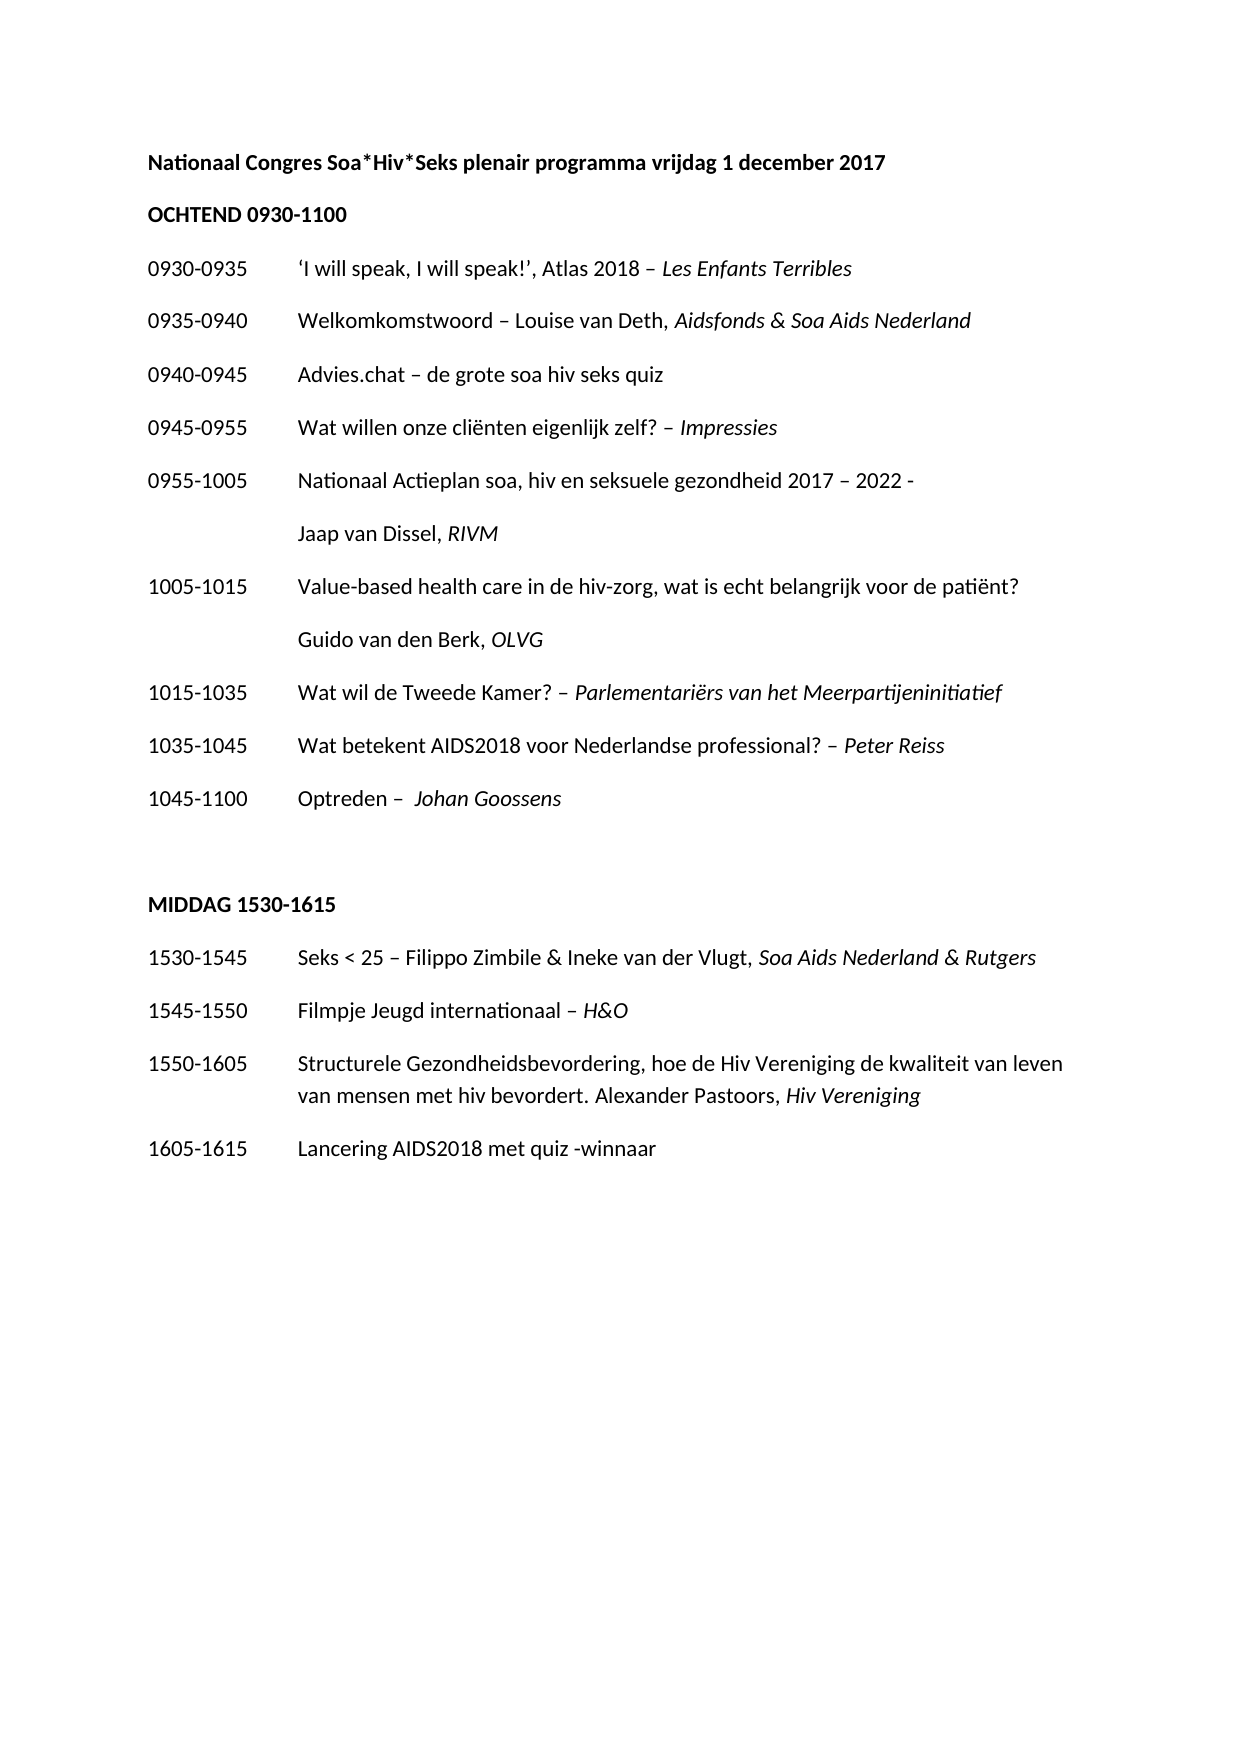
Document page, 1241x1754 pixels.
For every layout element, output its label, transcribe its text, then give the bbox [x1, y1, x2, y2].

text 1035-1045 Wat betekent AIDS2018 voor Nederlandse professional? – Peter Reiss [148, 731, 1093, 759]
text 0955-1005 Nationaal Actieplan soa, hiv en seksuele gezondheid 2017 – 2022 - [148, 466, 1093, 494]
text 1530-1545 Seks < 25 – Filippo Zimbile & Ineke van der Vlugt, Soa Aids Nederland & Rutgers [148, 943, 1093, 971]
text 1550-1605 Structurele Gezondheidsbevordering, hoe de Hiv Vereniging de kwaliteit van leven van mensen met hiv bevordert. Alexander Pastoors, Hiv Vereniging [148, 1049, 1093, 1109]
text 0935-0940 Welkomkomstwoord – Louise van Deth, Aidsfonds & Soa Aids Nederland [148, 307, 1093, 335]
text 1045-1100 Optreden – Johan Goossens [148, 784, 1093, 812]
text 0930-0935 ‘I will speak, I will speak!’, Atlas 2018 – Les Enfants Terribles [148, 254, 1093, 282]
text 1005-1015 Value-based health care in de hiv-zorg, wat is echt belangrijk voor de patiënt? [148, 572, 1093, 600]
text 0945-0955 Wat willen onze cliënten eigenlijk zelf? – Impressies [148, 413, 1093, 441]
text MIDDAG 1530-1615 [148, 890, 1093, 918]
text 1605-1615 Lancering AIDS2018 met quiz -winnaar [148, 1134, 1093, 1162]
text 1015-1035 Wat wil de Tweede Kamer? – Parlementariërs van het Meerpartijeninitiatief [148, 678, 1093, 706]
text Jaap van Dissel, RIVM [298, 519, 1093, 547]
text Nationaal Congres Soa*Hiv*Seks plenair programma vrijdag 1 december 2017 [148, 148, 1093, 176]
text 0940-0945 Advies.chat – de grote soa hiv seks quiz [148, 360, 1093, 388]
text 1545-1550 Filmpje Jeugd internationaal – H&O [148, 996, 1093, 1024]
text OCHTEND 0930-1100 [148, 201, 1093, 229]
text Guido van den Berk, OLVG [223, 625, 1093, 653]
